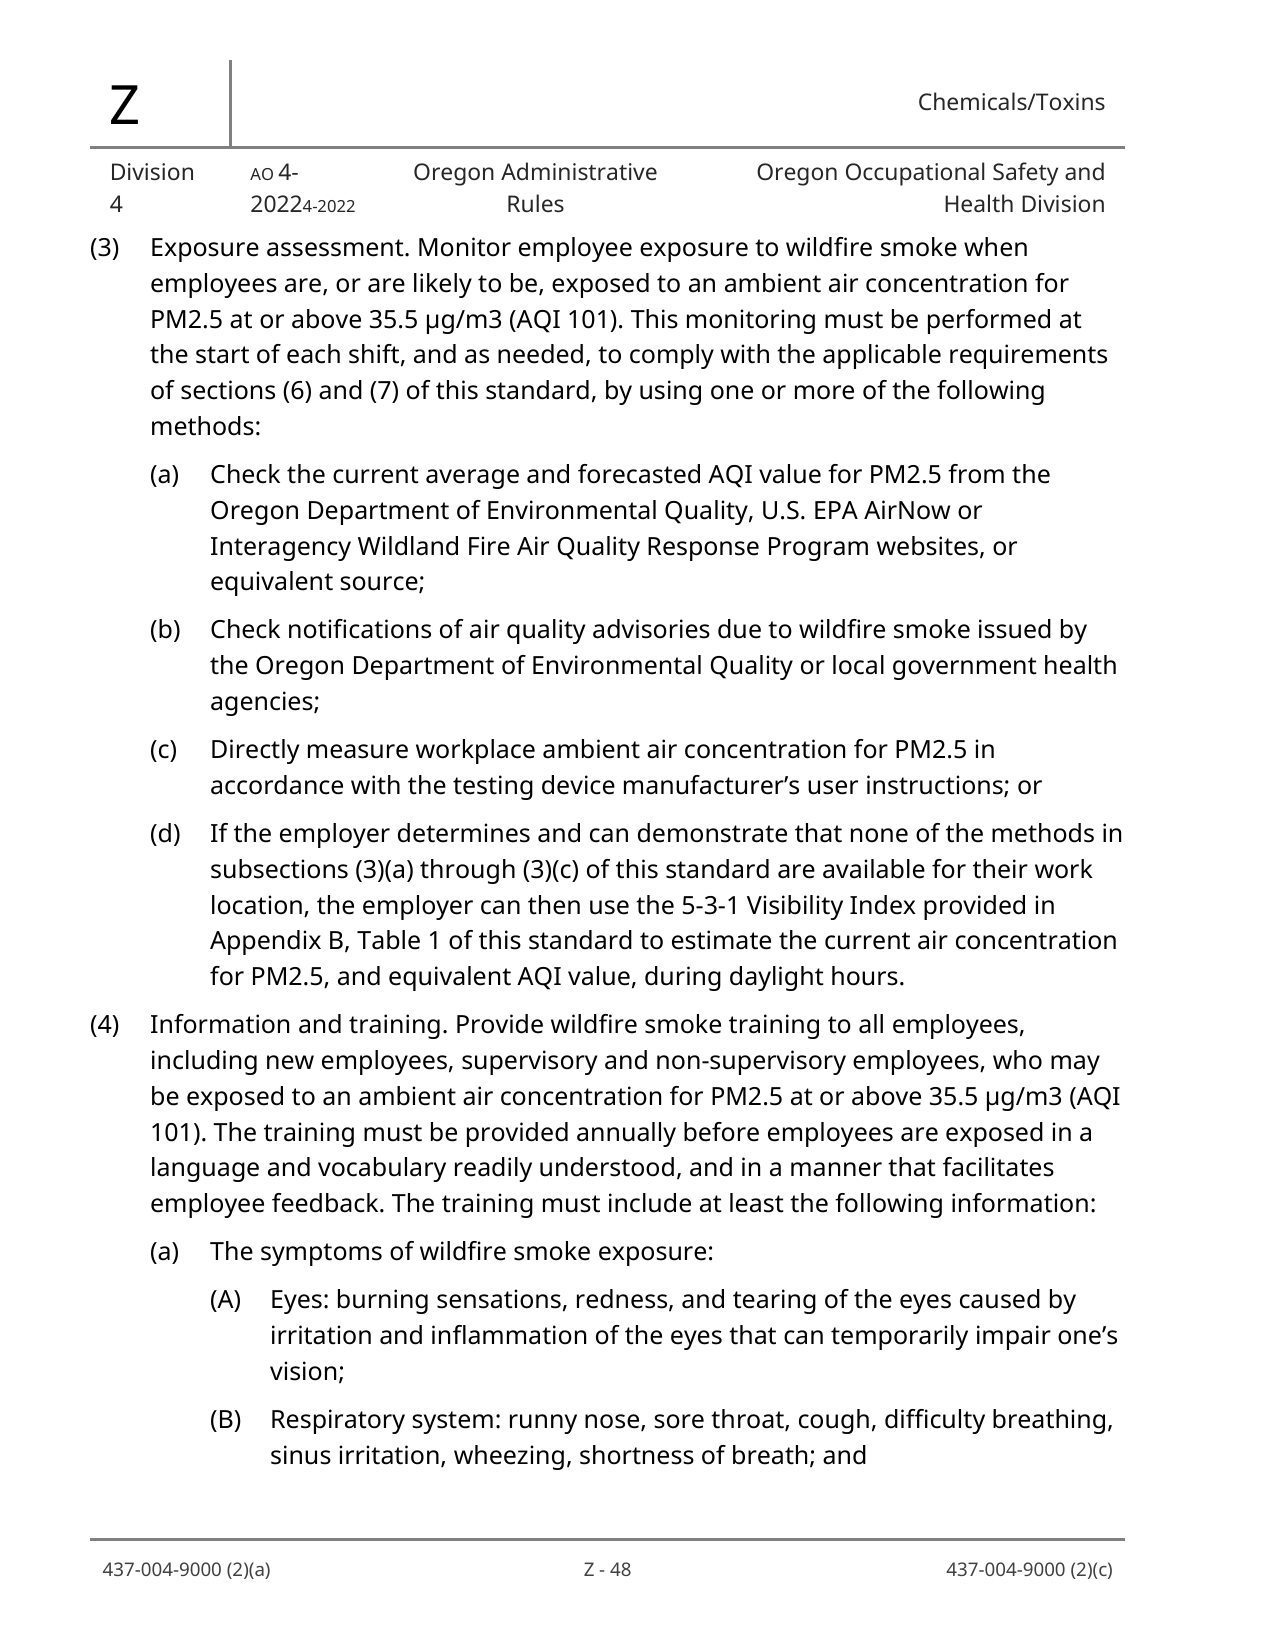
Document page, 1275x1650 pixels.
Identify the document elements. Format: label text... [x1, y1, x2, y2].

list (4) Information and training. Provide wildfire smoke training to all employees, including new employees, supervisory and non-supervisory employees, who may be exposed to an ambient air concentration for PM2.5 at or above 35.5 µg/m3 (AQI 101). The training must be provided annually before employees are exposed in a language and vocabulary readily understood, and in a manner that facilitates employee feedback. The training must include at least the following information: [90, 1007, 1125, 1220]
list (A) Eyes: burning sensations, redness, and tearing of the eyes caused by irritation and inflammation of the eyes that can temporarily impair one’s vision; [210, 1282, 1125, 1388]
list (c) Directly measure workplace ambient air concentration for PM2.5 in accordance with the testing device manufacturer’s user instructions; or [150, 732, 1125, 802]
list (a) Check the current average and forecasted AQI value for PM2.5 from the Oregon Department of Environmental Quality, U.S. EPA AirNow or Interagency Wildland Fire Air Quality Response Program websites, or equivalent source; [150, 457, 1125, 598]
list (B) Respiratory system: runny nose, sore throat, cough, difficulty breathing, sinus irritation, wheezing, shortness of breath; and [210, 1402, 1125, 1472]
list (d) If the employer determines and can demonstrate that none of the methods in subsections (3)(a) through (3)(c) of this standard are available for their work location, the employer can then use the 5-3-1 Visibility Index provided in Appendix B, Table 1 of this standard to estimate the current air concentration for PM2.5, and equivalent AQI value, during daylight hours. [150, 816, 1125, 993]
list (b) Check notifications of air quality advisories due to wildfire smoke issued by the Oregon Department of Environmental Quality or local government health agencies; [150, 612, 1125, 718]
list (3) Exposure assessment. Monitor employee exposure to wildfire smoke when employees are, or are likely to be, exposed to an ambient air concentration for PM2.5 at or above 35.5 µg/m3 (AQI 101). This monitoring must be performed at the start of each shift, and as needed, to comply with the applicable requirements of sections (6) and (7) of this standard, by using one or more of the following methods: [90, 150, 1125, 443]
list (a) The symptoms of wildfire smoke exposure: [150, 1234, 1125, 1268]
